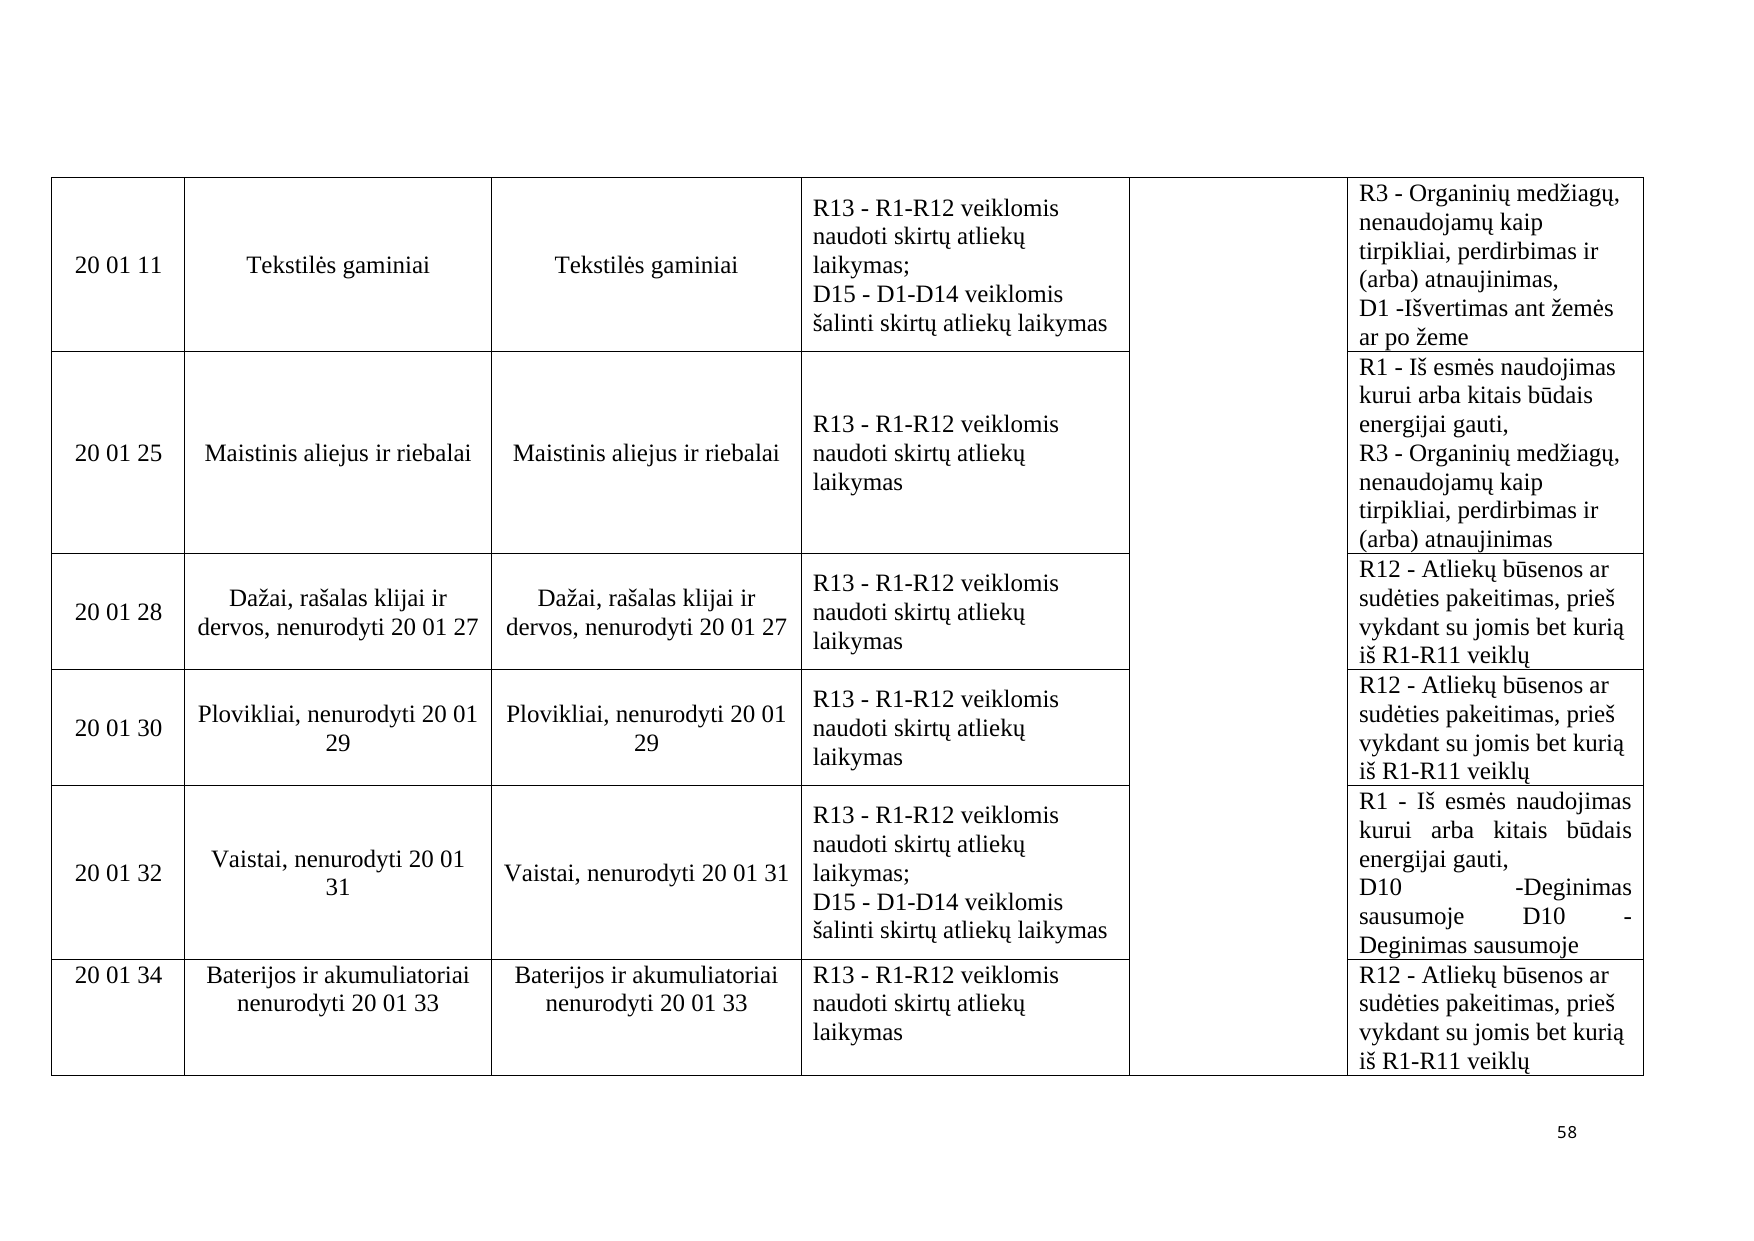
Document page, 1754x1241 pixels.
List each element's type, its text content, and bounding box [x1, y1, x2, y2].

table_cell R13 - R1-R12 veiklomis naudoti skirtų atliekų laikymas [802, 554, 1129, 669]
table_cell R13 - R1-R12 veiklomis naudoti skirtų atliekų laikymas [802, 352, 1129, 553]
table_cell Plovikliai, nenurodyti 20 01 29 [185, 670, 491, 785]
table_cell R3 - Organinių medžiagų, nenaudojamų kaip tirpikliai, perdirbimas ir (arba) atnaujinimas, D1 -Išvertimas ant žemės ar po žeme [1348, 178, 1643, 351]
table_cell R1 - Iš esmės naudojimas kurui arba kitais būdais energijai gauti, R3 - Organinių medžiagų, nenaudojamų kaip tirpikliai, perdirbimas ir (arba) atnaujinimas [1348, 352, 1643, 553]
table_cell Dažai, rašalas klijai ir dervos, nenurodyti 20 01 27 [492, 554, 801, 669]
table_cell R13 - R1-R12 veiklomis naudoti skirtų atliekų laikymas; D15 - D1-D14 veiklomis šalinti skirtų atliekų laikymas [802, 786, 1129, 959]
table_cell Maistinis aliejus ir riebalai [492, 352, 801, 553]
table_cell 20 01 11 [52, 178, 184, 351]
table_cell Vaistai, nenurodyti 20 01 31 [492, 786, 801, 959]
table_cell Tekstilės gaminiai [492, 178, 801, 351]
table_cell 20 01 28 [52, 554, 184, 669]
table_cell Vaistai, nenurodyti 20 01 31 [185, 786, 491, 959]
table_cell Dažai, rašalas klijai ir dervos, nenurodyti 20 01 27 [185, 554, 491, 669]
table_cell 20 01 30 [52, 670, 184, 785]
table_cell R12 - Atliekų būsenos ar sudėties pakeitimas, prieš vykdant su jomis bet kurią iš R1-R11 veiklų [1348, 670, 1643, 785]
table_cell 20 01 34 [52, 960, 184, 1075]
table_cell 20 01 32 [52, 786, 184, 959]
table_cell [802, 960, 1129, 1075]
table_cell Baterijos ir akumuliatoriai nenurodyti 20 01 33 [492, 960, 801, 1075]
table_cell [802, 178, 1129, 351]
table_cell Tekstilės gaminiai [185, 178, 491, 351]
table_cell R12 - Atliekų būsenos ar sudėties pakeitimas, prieš vykdant su jomis bet kurią iš R1-R11 veiklų [1348, 960, 1643, 1075]
table_cell Maistinis aliejus ir riebalai [185, 352, 491, 553]
table_cell Plovikliai, nenurodyti 20 01 29 [492, 670, 801, 785]
table_cell 20 01 25 [52, 352, 184, 553]
table_cell Baterijos ir akumuliatoriai nenurodyti 20 01 33 [185, 960, 491, 1075]
table_cell R1 - Iš esmės naudojimas kurui arba kitais būdais energijai gauti, D10 -Deginimas sausumoje D10 -Deginimas sausumoje [1348, 786, 1643, 959]
table_cell R13 - R1-R12 veiklomis naudoti skirtų atliekų laikymas [802, 670, 1129, 785]
table_cell R12 - Atliekų būsenos ar sudėties pakeitimas, prieš vykdant su jomis bet kurią iš R1-R11 veiklų [1348, 554, 1643, 669]
